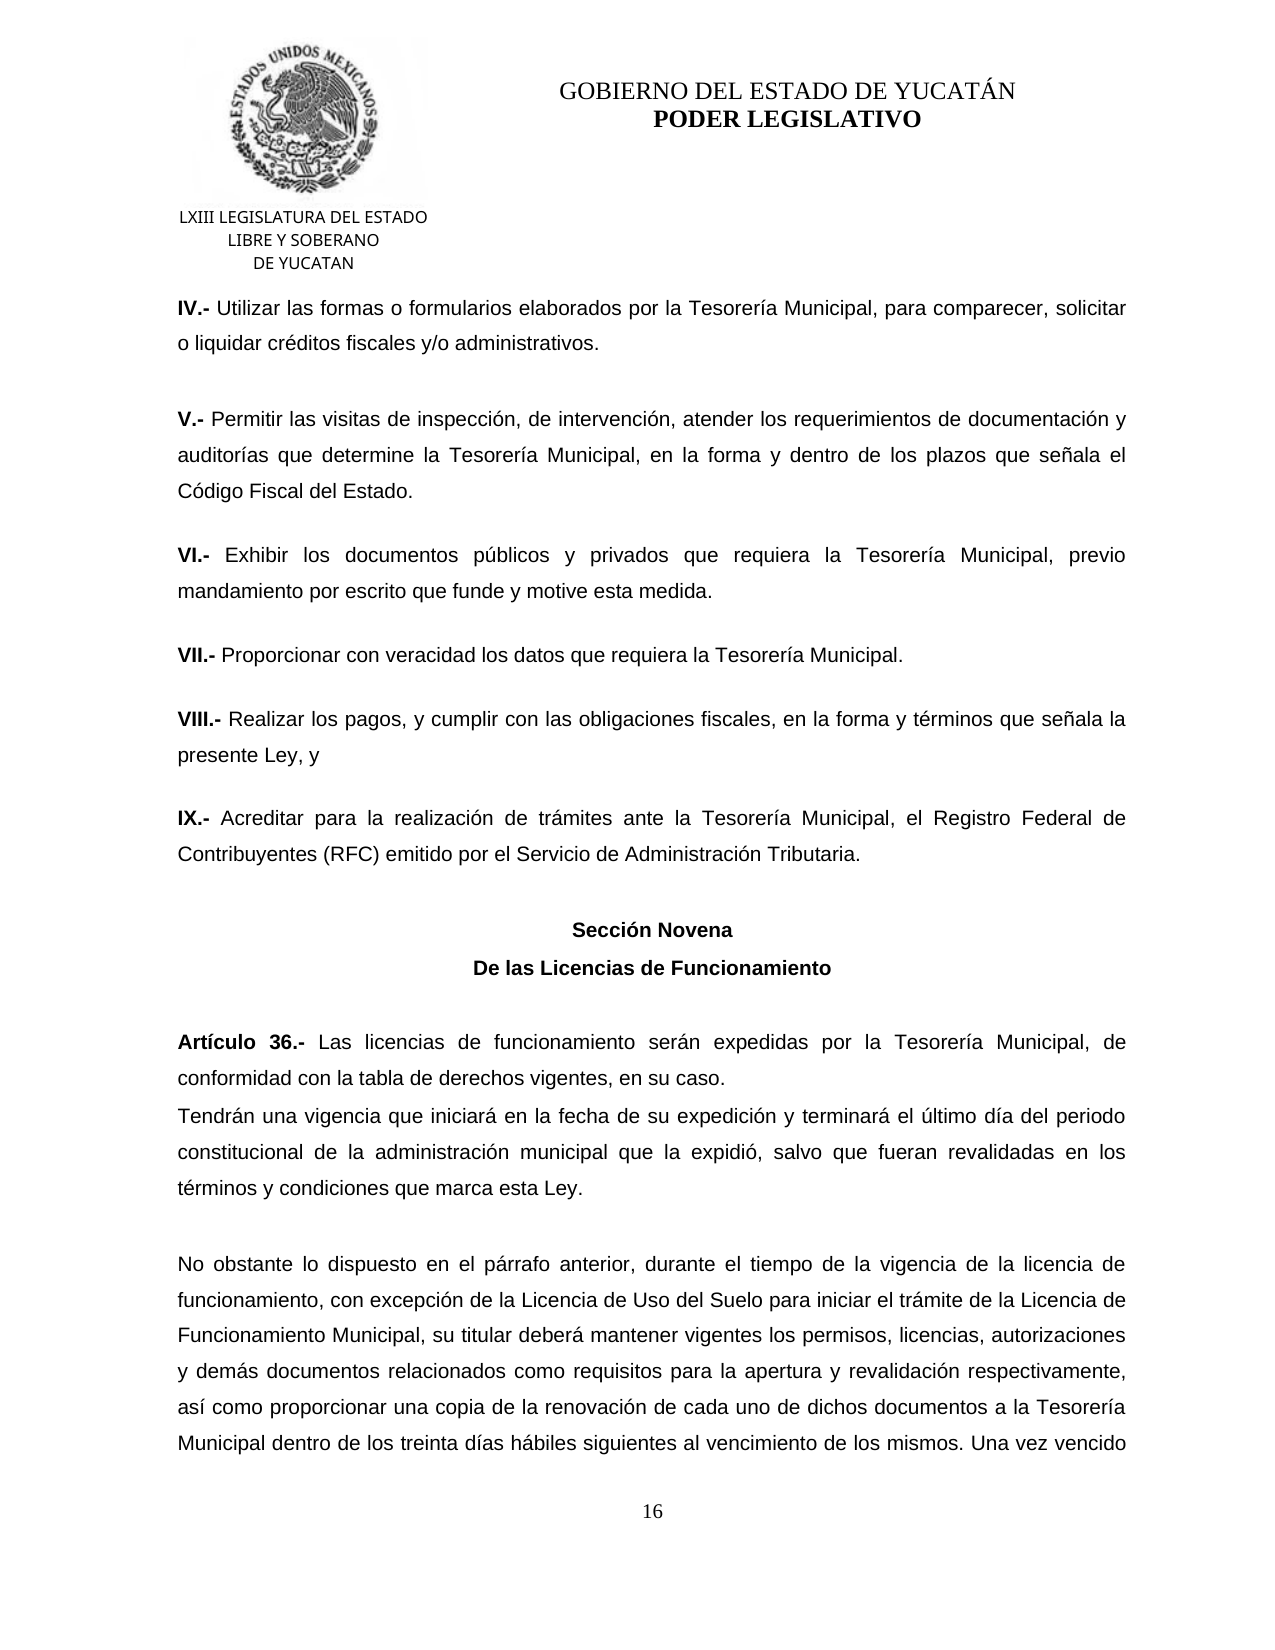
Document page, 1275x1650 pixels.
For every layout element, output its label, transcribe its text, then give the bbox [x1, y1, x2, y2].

text Sección Novena [177, 918, 1127, 942]
text VI.- Exhibir los documentos públicos y privados que requiera la Tesorería Municipal, previo mandamiento por escrito que funde y motive esta medida. [177, 543, 1127, 603]
text IX.- Acreditar para la realización de trámites ante la Tesorería Municipal, el Registro Federal de Contribuyentes (RFC) emitido por el Servicio de Administración Tributaria. [177, 806, 1127, 866]
picture [183, 37, 428, 208]
text Artículo 36.- Las licencias de funcionamiento serán expedidas por la Tesorería Municipal, de conformidad con la tabla de derechos vigentes, en su caso. [177, 1030, 1127, 1090]
text IV.- Utilizar las formas o formularios elaborados por la Tesorería Municipal, para comparecer, solicitar o liquidar créditos fiscales y/o administrativos. [177, 295, 1127, 355]
text VII.- Proporcionar con veracidad los datos que requiera la Tesorería Municipal. [177, 643, 1127, 667]
text VIII.- Realizar los pagos, y cumplir con las obligaciones fiscales, en la forma y términos que señala la presente Ley, y [177, 706, 1127, 766]
text Tendrán una vigencia que iniciará en la fecha de su expedición y terminará el último día del periodo constitucional de la administración municipal que la expidió, salvo que fueran revalidadas en los términos y condiciones que marca esta Ley. [177, 1104, 1127, 1199]
text De las Licencias de Funcionamiento [177, 956, 1127, 1016]
text V.- Permitir las visitas de inspección, de intervención, atender los requerimientos de documentación y auditorías que determine la Tesorería Municipal, en la forma y dentro de los plazos que señala el Código Fiscal del Estado. [177, 407, 1127, 503]
